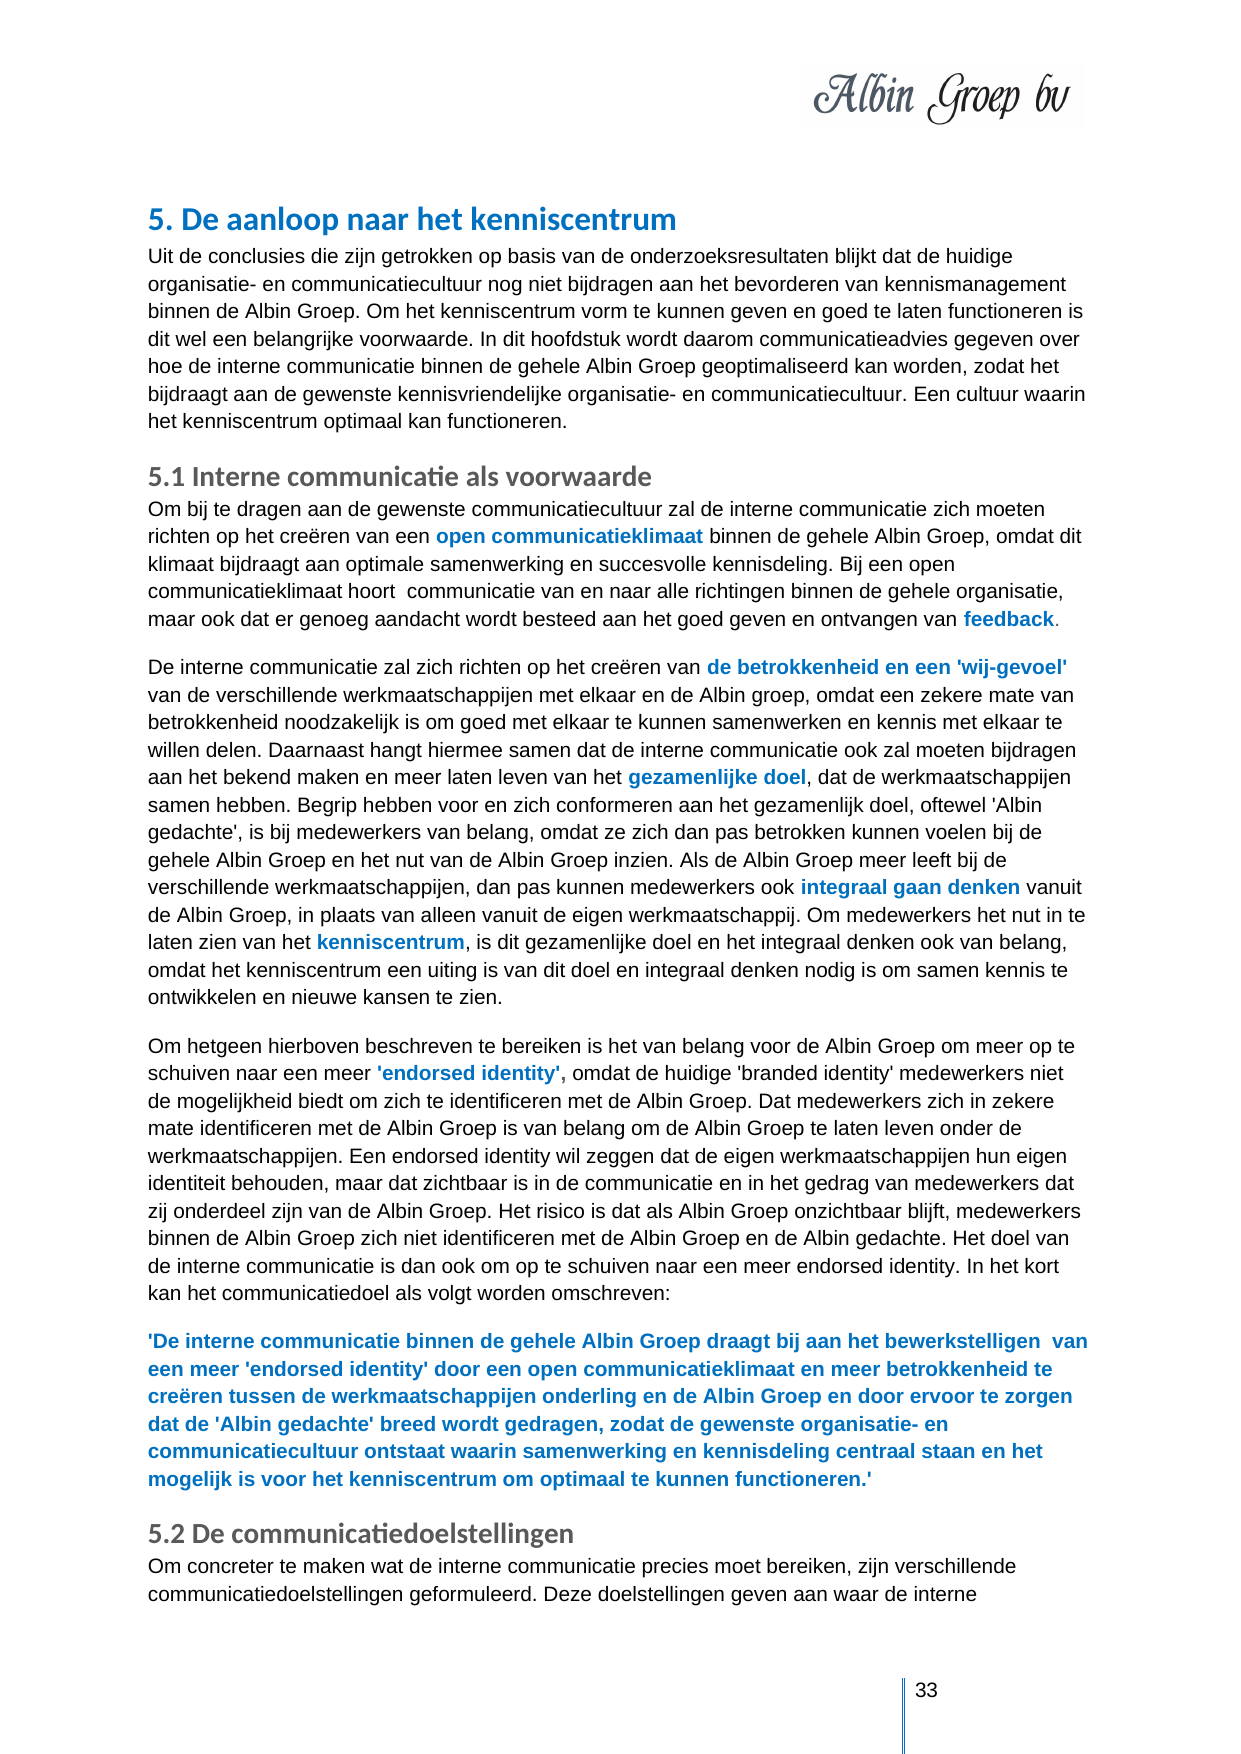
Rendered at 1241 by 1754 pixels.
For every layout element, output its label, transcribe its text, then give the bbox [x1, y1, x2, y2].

text 'De interne communicatie binnen de gehele Albin Groep draagt bij aan het bewerkstelligen van een meer 'endorsed identity' door een open communicatieklimaat en meer betrokkenheid te creëren tussen de werkmaatschappijen onderling en de Albin Groep en door ervoor te zorgen dat de 'Albin gedachte' breed wordt gedragen, zodat de gewenste organisatie- en communicatiecultuur ontstaat waarin samenwerking en kennisdeling centraal staan en het mogelijk is voor het kenniscentrum om optimaal te kunnen functioneren.' [148, 1329, 1093, 1491]
text De interne communicatie zal zich richten op het creëren van de betrokkenheid en een 'wij-gevoel' van de verschillende werkmaatschappijen met elkaar en de Albin groep, omdat een zekere mate van betrokkenheid noodzakelijk is om goed met elkaar te kunnen samenwerken en kennis met elkaar te willen delen. Daarnaast hangt hiermee samen dat de interne communicatie ook zal moeten bijdragen aan het bekend maken en meer laten leven van het gezamenlijke doel, dat de werkmaatschappijen samen hebben. Begrip hebben voor en zich conformeren aan het gezamenlijk doel, oftewel 'Albin gedachte', is bij medewerkers van belang, omdat ze zich dan pas betrokken kunnen voelen bij de gehele Albin Groep en het nut van de Albin Groep inzien. Als de Albin Groep meer leeft bij de verschillende werkmaatschappijen, dan pas kunnen medewerkers ook integraal gaan denken vanuit de Albin Groep, in plaats van alleen vanuit de eigen werkmaatschappij. Om medewerkers het nut in te laten zien van het kenniscentrum, is dit gezamenlijke doel en het integraal denken ook van belang, omdat het kenniscentrum een uiting is van dit doel en integraal denken nodig is om samen kennis te ontwikkelen en nieuwe kansen te zien. [148, 655, 1093, 1009]
picture [801, 64, 1085, 130]
text Om hetgeen hierboven beschreven te bereiken is het van belang voor de Albin Groep om meer op te schuiven naar een meer 'endorsed identity', omdat de huidige 'branded identity' medewerkers niet de mogelijkheid biedt om zich te identificeren met de Albin Groep. Dat medewerkers zich in zekere mate identificeren met de Albin Groep is van belang om de Albin Groep te laten leven onder de werkmaatschappijen. Een endorsed identity wil zeggen dat de eigen werkmaatschappijen hun eigen identiteit behouden, maar dat zichtbaar is in de communicatie en in het gedrag van medewerkers dat zij onderdeel zijn van de Albin Groep. Het risico is dat als Albin Groep onzichtbaar blijft, medewerkers binnen de Albin Groep zich niet identificeren met de Albin Groep en de Albin gedachte. Het doel van de interne communicatie is dan ook om op te schuiven naar een meer endorsed identity. In het kort kan het communicatiedoel als volgt worden omschreven: [148, 1033, 1093, 1305]
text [148, 1515, 1093, 1606]
text 5.1 Interne communicatie als voorwaarde Om bij te dragen aan de gewenste communicatiecultuur zal de interne communicatie zich moeten richten op het creëren van een open communicatieklimaat binnen de gehele Albin Groep, omdat dit klimaat bijdraagt aan optimale samenwerking en succesvolle kennisdeling. Bij een open communicatieklimaat hoort communicatie van en naar alle richtingen binnen de gehele organisatie, maar ook dat er genoeg aandacht wordt besteed aan het goed geven en ontvangen van feedback. [148, 458, 1093, 631]
subtitle 5. De aanloop naar het kenniscentrum [148, 198, 1093, 238]
text Uit de conclusies die zijn getrokken op basis van de onderzoeksresultaten blijkt dat de huidige organisatie- en communicatiecultuur nog niet bijdragen aan het bevorderen van kennismanagement binnen de Albin Groep. Om het kenniscentrum vorm te kunnen geven en goed te laten functioneren is dit wel een belangrijke voorwaarde. In dit hoofdstuk wordt daarom communicatieadvies gegeven over hoe de interne communicatie binnen de gehele Albin Groep geoptimaliseerd kan worden, zodat het bijdraagt aan de gewenste kennisvriendelijke organisatie- en communicatiecultuur. Een cultuur waarin het kenniscentrum optimaal kan functioneren. [148, 244, 1093, 433]
